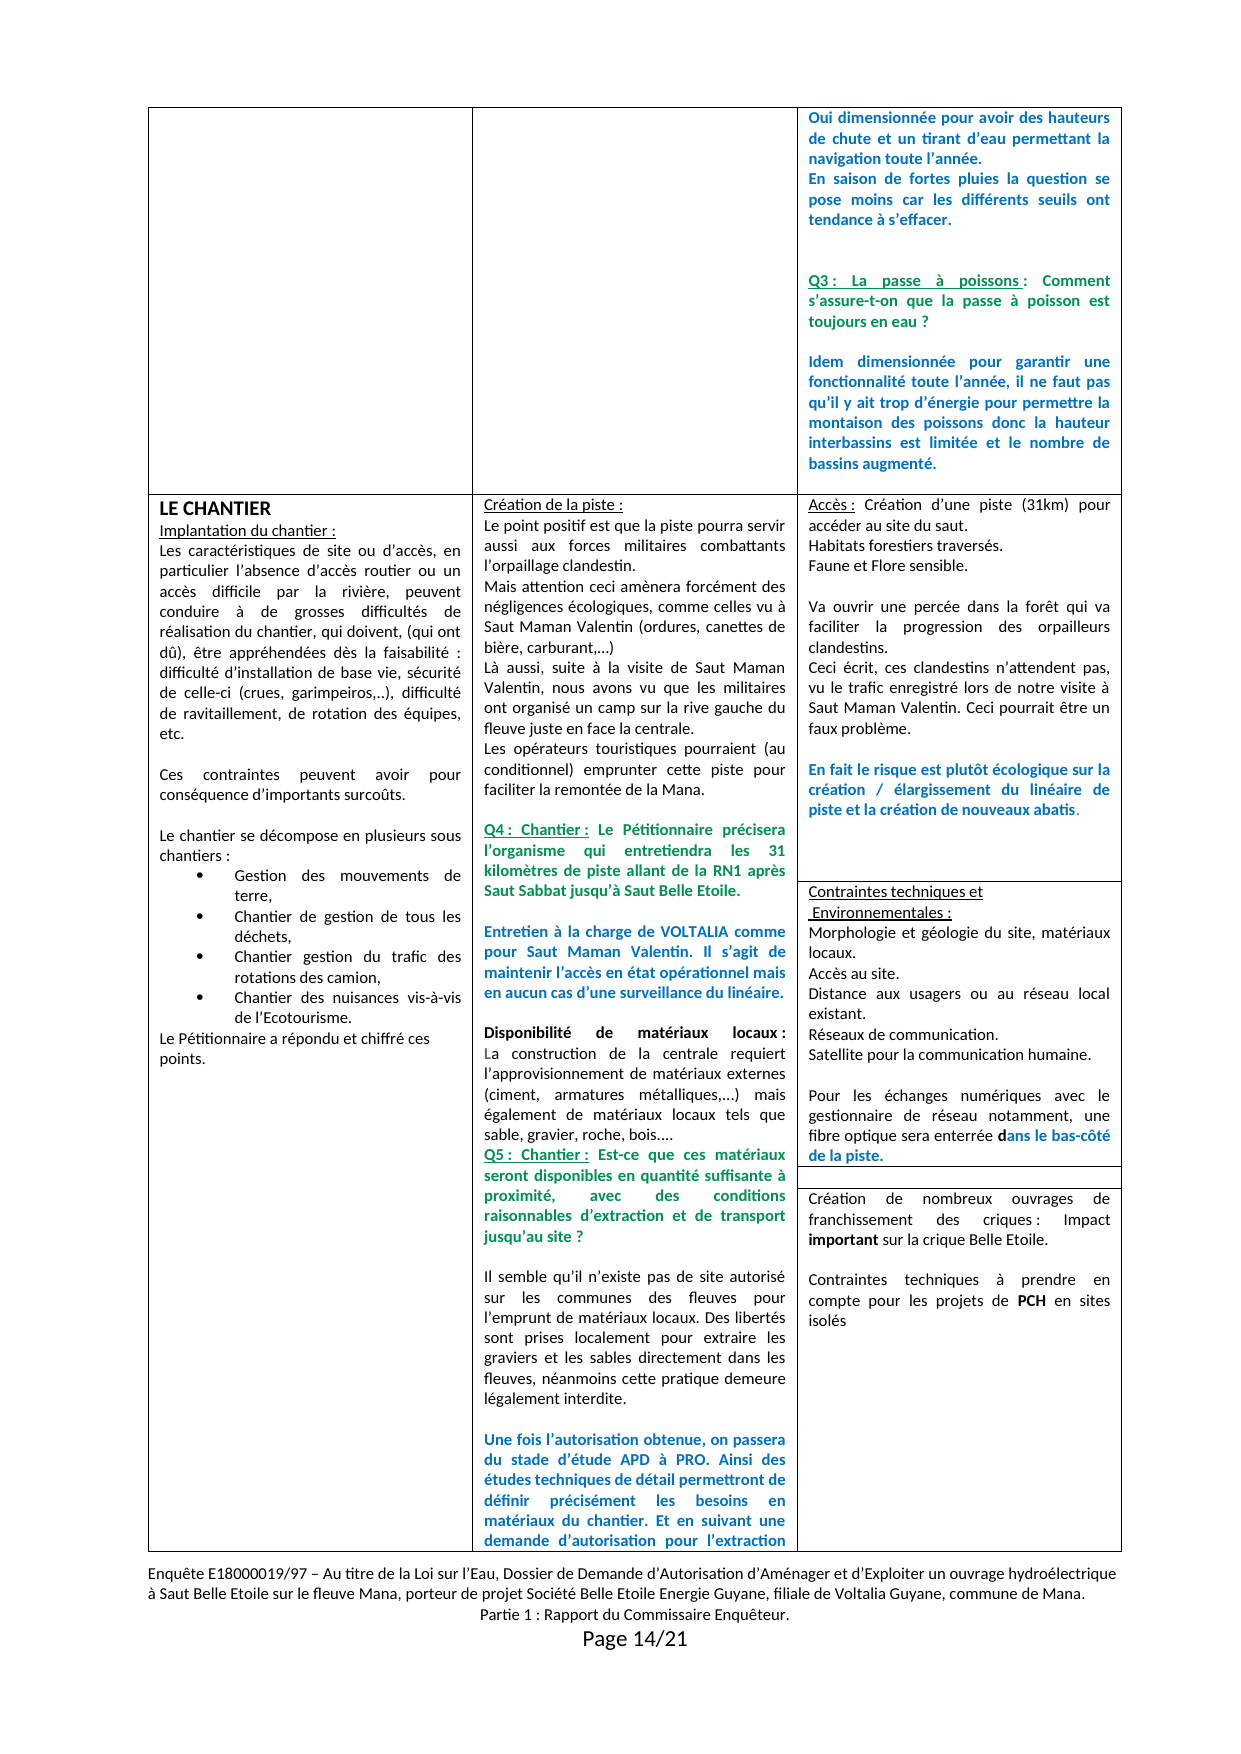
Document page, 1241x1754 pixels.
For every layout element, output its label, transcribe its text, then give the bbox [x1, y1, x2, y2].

table_cell LE CHANTIER Implantation du chantier : Les caractéristiques de site ou d’accès, en particulier l’absence d’accès routier ou un accès difficile par la rivière, peuvent conduire à de grosses difficultés de réalisation du chantier, qui doivent, (qui ont dû), être appréhendées dès la faisabilité : difficulté d’installation de base vie, sécurité de celle-ci (crues, garimpeiros,..), difficulté de ravitaillement, de rotation des équipes, etc. Ces contraintes peuvent avoir pour conséquence d’importants surcoûts. Le chantier se décompose en plusieurs sous chantiers : Gestion des mouvements de terre, Chantier de gestion de tous les déchets, Chantier gestion du trafic des rotations des camion, Chantier des nuisances vis-à-vis de l’Ecotourisme. Le Pétitionnaire a répondu et chiffré ces points. [149, 495, 472, 1551]
table_cell [473, 108, 797, 494]
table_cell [149, 108, 472, 494]
table_cell Accès : Création d’une piste (31km) pour accéder au site du saut. Habitats forestiers traversés. Faune et Flore sensible. Va ouvrir une percée dans la forêt qui va faciliter la progression des orpailleurs clandestins. Ceci écrit, ces clandestins n’attendent pas, vu le trafic enregistré lors de notre visite à Saut Maman Valentin. Ceci pourrait être un faux problème. En fait le risque est plutôt écologique sur la création / élargissement du linéaire de piste et la création de nouveaux abatis. [798, 495, 1121, 881]
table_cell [798, 108, 1121, 494]
table_cell [798, 1167, 1121, 1187]
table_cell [798, 1189, 1121, 1551]
table_cell Contraintes techniques et Environnementales : Morphologie et géologie du site, matériaux locaux. Accès au site. Distance aux usagers ou au réseau local existant. Réseaux de communication. Satellite pour la communication humaine. Pour les échanges numériques avec le gestionnaire de réseau notamment, une fibre optique sera enterrée dans le bas-côté de la piste. [798, 882, 1121, 1166]
table_cell Création de la piste : Le point positif est que la piste pourra servir aussi aux forces militaires combattants l’orpaillage clandestin. Mais attention ceci amènera forcément des négligences écologiques, comme celles vu à Saut Maman Valentin (ordures, canettes de bière, carburant,…) Là aussi, suite à la visite de Saut Maman Valentin, nous avons vu que les militaires ont organisé un camp sur la rive gauche du fleuve juste en face la centrale. Les opérateurs touristiques pourraient (au conditionnel) emprunter cette piste pour faciliter la remontée de la Mana. Q4 : Chantier : Le Pétitionnaire précisera l’organisme qui entretiendra les 31 kilomètres de piste allant de la RN1 après Saut Sabbat jusqu’à Saut Belle Etoile. Entretien à la charge de VOLTALIA comme pour Saut Maman Valentin. Il s’agit de maintenir l’accès en état opérationnel mais en aucun cas d’une surveillance du linéaire. Disponibilité de matériaux locaux : La construction de la centrale requiert l’approvisionnement de matériaux externes (ciment, armatures métalliques,...) mais également de matériaux locaux tels que sable, gravier, roche, bois.... Q5 : Chantier : Est-ce que ces matériaux seront disponibles en quantité suffisante à proximité, avec des conditions raisonnables d’extraction et de transport jusqu’au site ? Il semble qu’il n’existe pas de site autorisé sur les communes des fleuves pour l’emprunt de matériaux locaux. Des libertés sont prises localement pour extraire les graviers et les sables directement dans les fleuves, néanmoins cette pratique demeure légalement interdite. Une fois l’autorisation obtenue, on passera du stade d’étude APD à PRO. Ainsi des études techniques de détail permettront de définir précisément les besoins en matériaux du chantier. Et en suivant une demande d’autorisation pour l’extraction des matériaux sera faite auprès des services compétents pour assurer les besoins du chantier. Q6 : Chantier : Le Pétitionnaire précisera ce point. Contraintes d’accès et de travail sur site : (en chantier et en exploitation) Dans le contexte guyanais, l’accès au site de Saut Belle Etoile des équipes de chantiers ou d’exploitation, l’acheminement du matériel (engins, machines), des matériaux (ciment, armatures métalliques,...), des équipements sur les sites va être une contrainte importante pour la construction et l’exploitation de la centrale. - Il y aura toujours une possibilité de communication locale via l’installation d’une parabole pour être reliée au réseau GSM. - Une zone de stock tampon sera aménagée et gardiennée aux abords du chantier afin d’éviter un mode de fonctionnement « à flux tendu ». - En ce qui concerne les conditions de travail et de repos, un base vie complète sera aménagée localement pour limiter les allers / retours du personnel et assurer un niveau de confort et de sécurité durant le chantier - En cas d’incident et de besoin de rapatriement rapide, si la piste est déjà empruntée par un convoi. Il y aura toujours une possibilité de rapatriement rapide par le fleuve via Saut Maman Valentin ou mieux d’utiliser la drop zone qui sera réalisées près du chantier. Q7 : Chantier : Le Pétitionnaire précisera ce point en montrant comment il envisage ne serait-ce que les transports, fluvial (pirogue), aérien (hélicoptère), terrestre (tout par la piste). - Terrestre pour les convois les plus volumineux : matériaux, éléments usine, machine… - Par le fleuve lorsque des convois sont en cours pour éviter la Co activité - Aérien pour les urgences sanitaires ou sécurité uniquement mais ne fait pas partie des options mobilisées pour le fonctionnement courant du chantier [473, 495, 797, 1551]
